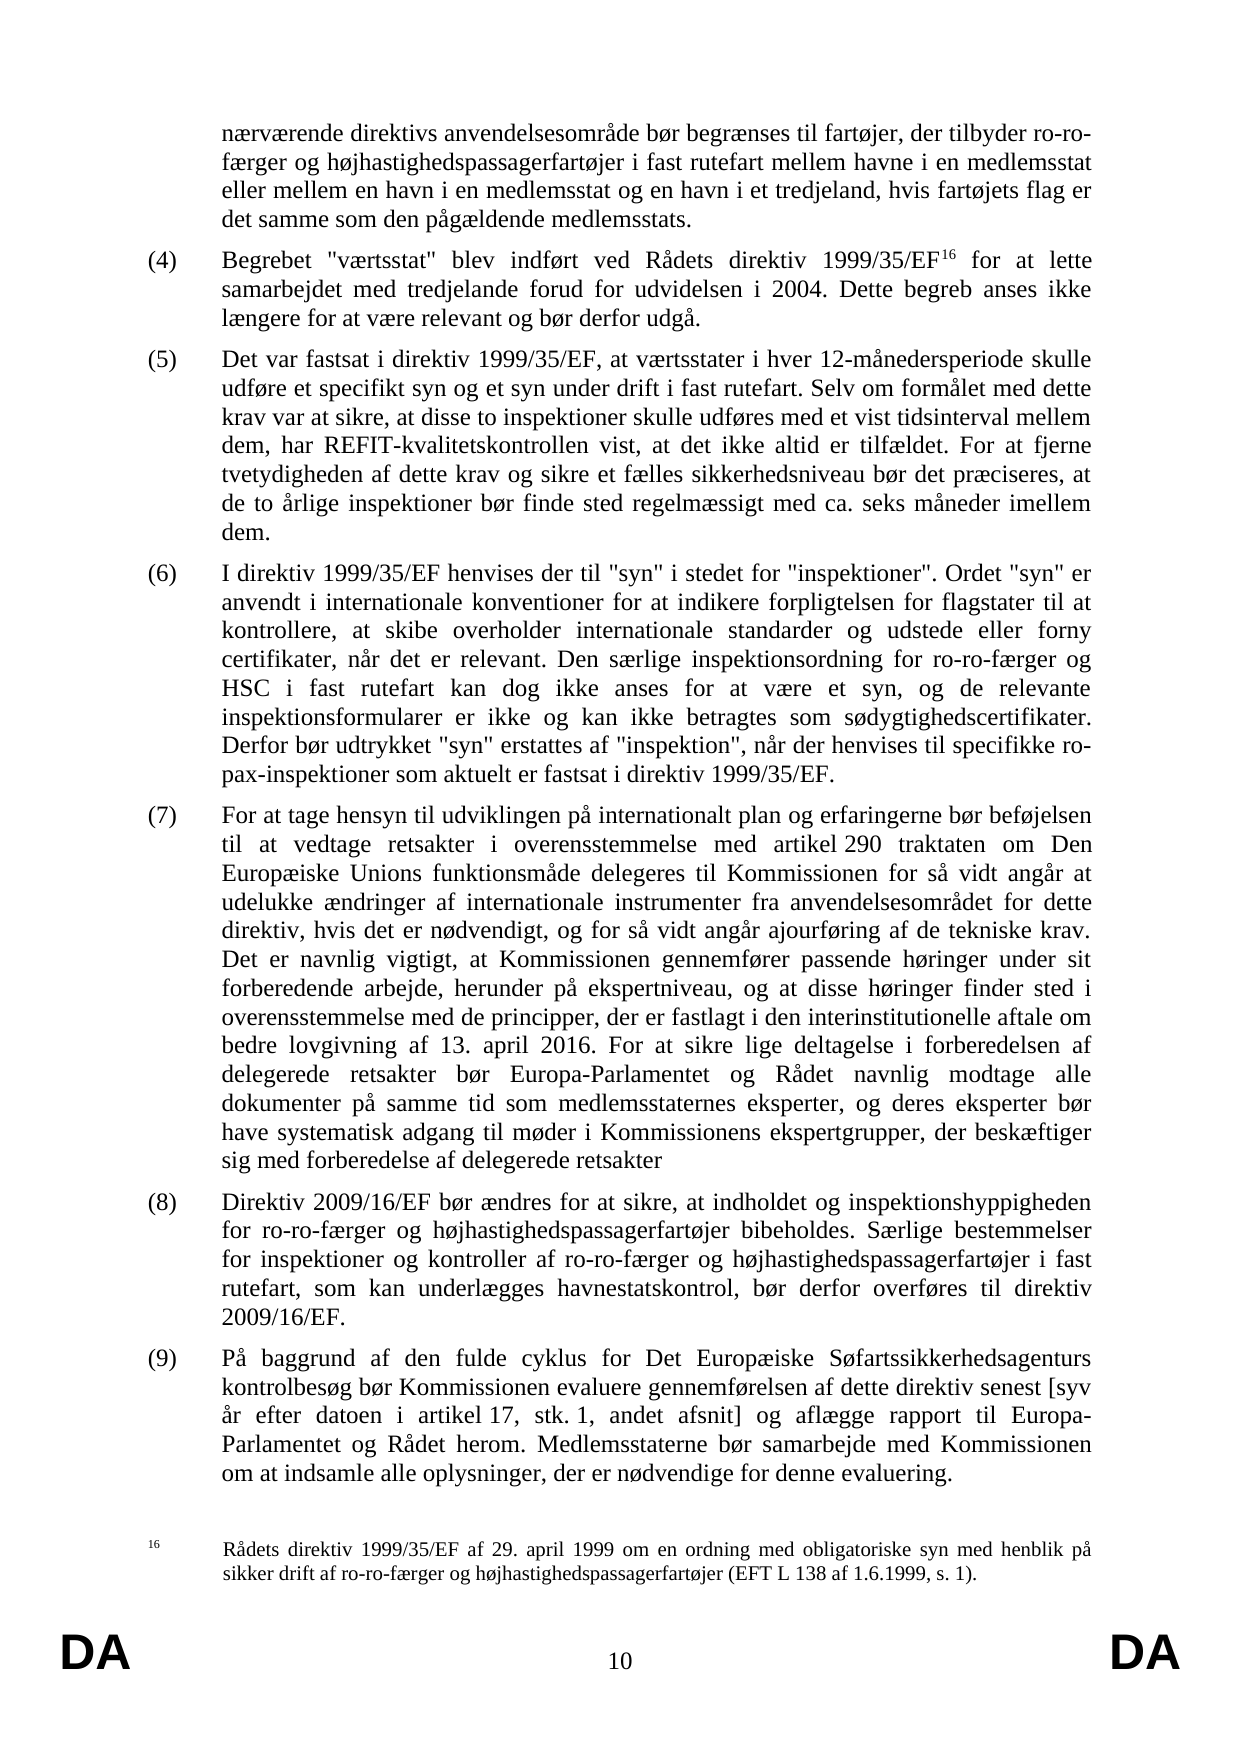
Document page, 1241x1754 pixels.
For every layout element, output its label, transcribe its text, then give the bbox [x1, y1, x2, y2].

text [148, 118, 1093, 233]
text (7) For at tage hensyn til udviklingen på internationalt plan og erfaringerne bør beføjelsen til at vedtage retsakter i overensstemmelse med artikel 290 traktaten om Den Europæiske Unions funktionsmåde delegeres til Kommissionen for så vidt angår at udelukke ændringer af internationale instrumenter fra anvendelsesområdet for dette direktiv, hvis det er nødvendigt, og for så vidt angår ajourføring af de tekniske krav. Det er navnlig vigtigt, at Kommissionen gennemfører passende høringer under sit forberedende arbejde, herunder på ekspertniveau, og at disse høringer finder sted i overensstemmelse med de principper, der er fastlagt i den interinstitutionelle aftale om bedre lovgivning af 13. april 2016. For at sikre lige deltagelse i forberedelsen af delegerede retsakter bør Europa-Parlamentet og Rådet navnlig modtage alle dokumenter på samme tid som medlemsstaternes eksperter, og deres eksperter bør have systematisk adgang til møder i Kommissionens ekspertgrupper, der beskæftiger sig med forberedelse af delegerede retsakter [148, 801, 1093, 1174]
text (9) På baggrund af den fulde cyklus for Det Europæiske Søfartssikkerhedsagenturs kontrolbesøg bør Kommissionen evaluere gennemførelsen af dette direktiv senest [syv år efter datoen i artikel 17, stk. 1, andet afsnit] og aflægge rapport til Europa-Parlamentet og Rådet herom. Medlemsstaterne bør samarbejde med Kommissionen om at indsamle alle oplysninger, der er nødvendige for denne evaluering. [148, 1343, 1093, 1487]
text (4) Begrebet "værtsstat" blev indført ved Rådets direktiv 1999/35/EF for at lette samarbejdet med tredjelande forud for udvidelsen i 2004. Dette begreb anses ikke længere for at være relevant og bør derfor udgå. [148, 246, 1093, 332]
text (8) Direktiv 2009/16/EF bør ændres for at sikre, at indholdet og inspektionshyppigheden for ro-ro-færger og højhastighedspassagerfartøjer bibeholdes. Særlige bestemmelser for inspektioner og kontroller af ro-ro-færger og højhastighedspassagerfartøjer i fast rutefart, som kan underlægges havnestatskontrol, bør derfor overføres til direktiv 2009/16/EF. [148, 1187, 1093, 1331]
text (6) I direktiv 1999/35/EF henvises der til "syn" i stedet for "inspektioner". Ordet "syn" er anvendt i internationale konventioner for at indikere forpligtelsen for flagstater til at kontrollere, at skibe overholder internationale standarder og udstede eller forny certifikater, når det er relevant. Den særlige inspektionsordning for ro-ro-færger og HSC i fast rutefart kan dog ikke anses for at være et syn, og de relevante inspektionsformularer er ikke og kan ikke betragtes som sødygtighedscertifikater. Derfor bør udtrykket "syn" erstattes af "inspektion", når der henvises til specifikke ro-pax-inspektioner som aktuelt er fastsat i direktiv 1999/35/EF. [148, 558, 1093, 788]
text (5) Det var fastsat i direktiv 1999/35/EF, at værtsstater i hver 12-månedersperiode skulle udføre et specifikt syn og et syn under drift i fast rutefart. Selv om formålet med dette krav var at sikre, at disse to inspektioner skulle udføres med et vist tidsinterval mellem dem, har REFIT-kvalitetskontrollen vist, at det ikke altid er tilfældet. For at fjerne tvetydigheden af dette krav og sikre et fælles sikkerhedsniveau bør det præciseres, at de to årlige inspektioner bør finde sted regelmæssigt med ca. seks måneder imellem dem. [148, 344, 1093, 546]
